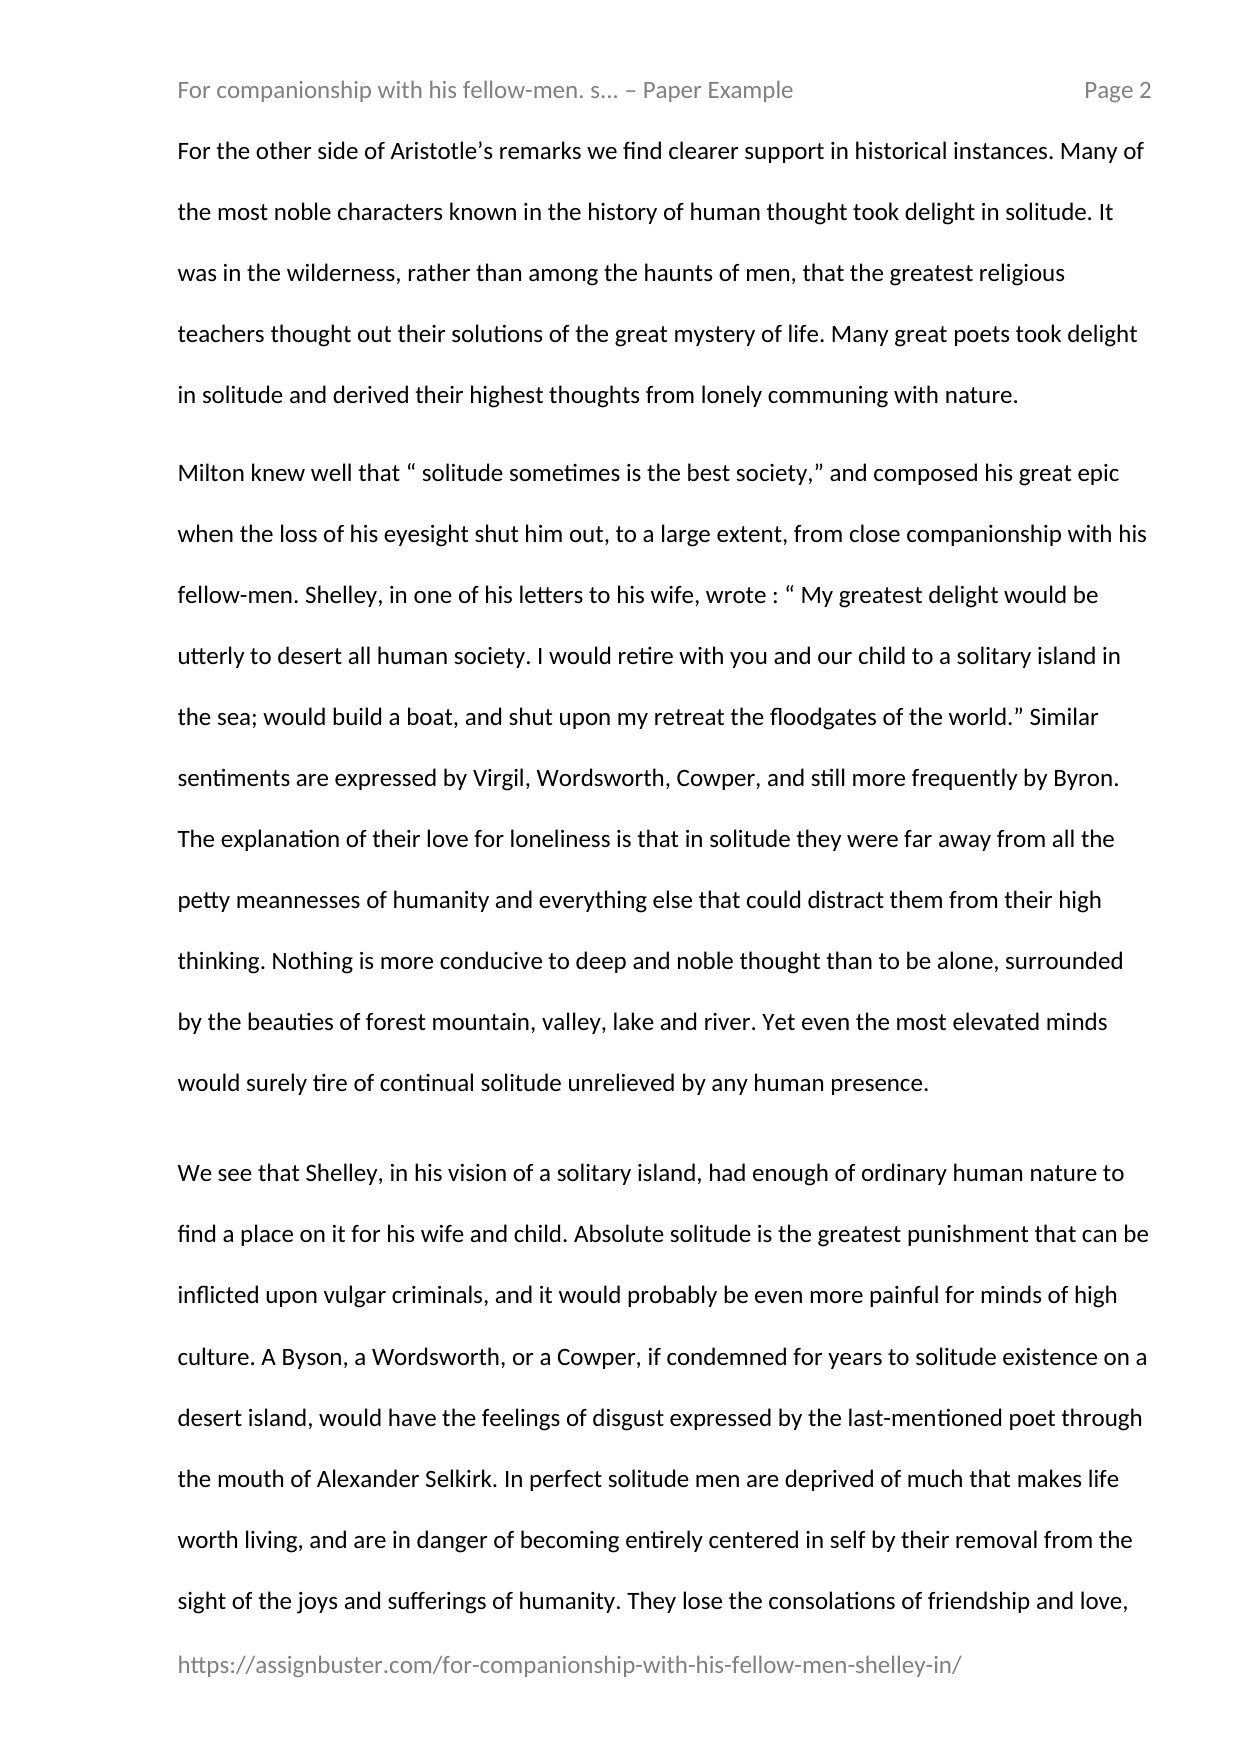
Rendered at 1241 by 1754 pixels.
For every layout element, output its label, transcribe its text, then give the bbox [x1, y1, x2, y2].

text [177, 1158, 1152, 1615]
text For the other side of Aristotle’s remarks we find clearer support in historical instances. Many of the most noble characters known in the history of human thought took delight in solitude. It was in the wilderness, rather than among the haunts of men, that the greatest religious teachers thought out their solutions of the great mystery of life. Many great poets took delight in solitude and derived their highest thoughts from lonely communing with nature. [177, 135, 1152, 409]
text Milton knew well that “ solitude sometimes is the best society,” and composed his great epic when the loss of his eyesight shut him out, to a large extent, from close companionship with his fellow-men. Shelley, in one of his letters to his wife, wrote : “ My greatest delight would be utterly to desert all human society. I would retire with you and our child to a solitary island in the sea; would build a boat, and shut upon my retreat the floodgates of the world.” Similar sentiments are expressed by Virgil, Wordsworth, Cowper, and still more frequently by Byron. The explanation of their love for loneliness is that in solitude they were far away from all the petty meannesses of humanity and everything else that could distract them from their high thinking. Nothing is more conducive to deep and noble thought than to be alone, surrounded by the beauties of forest mountain, valley, lake and river. Yet even the most elevated minds would surely tire of continual solitude unrelieved by any human presence. [177, 457, 1152, 1098]
